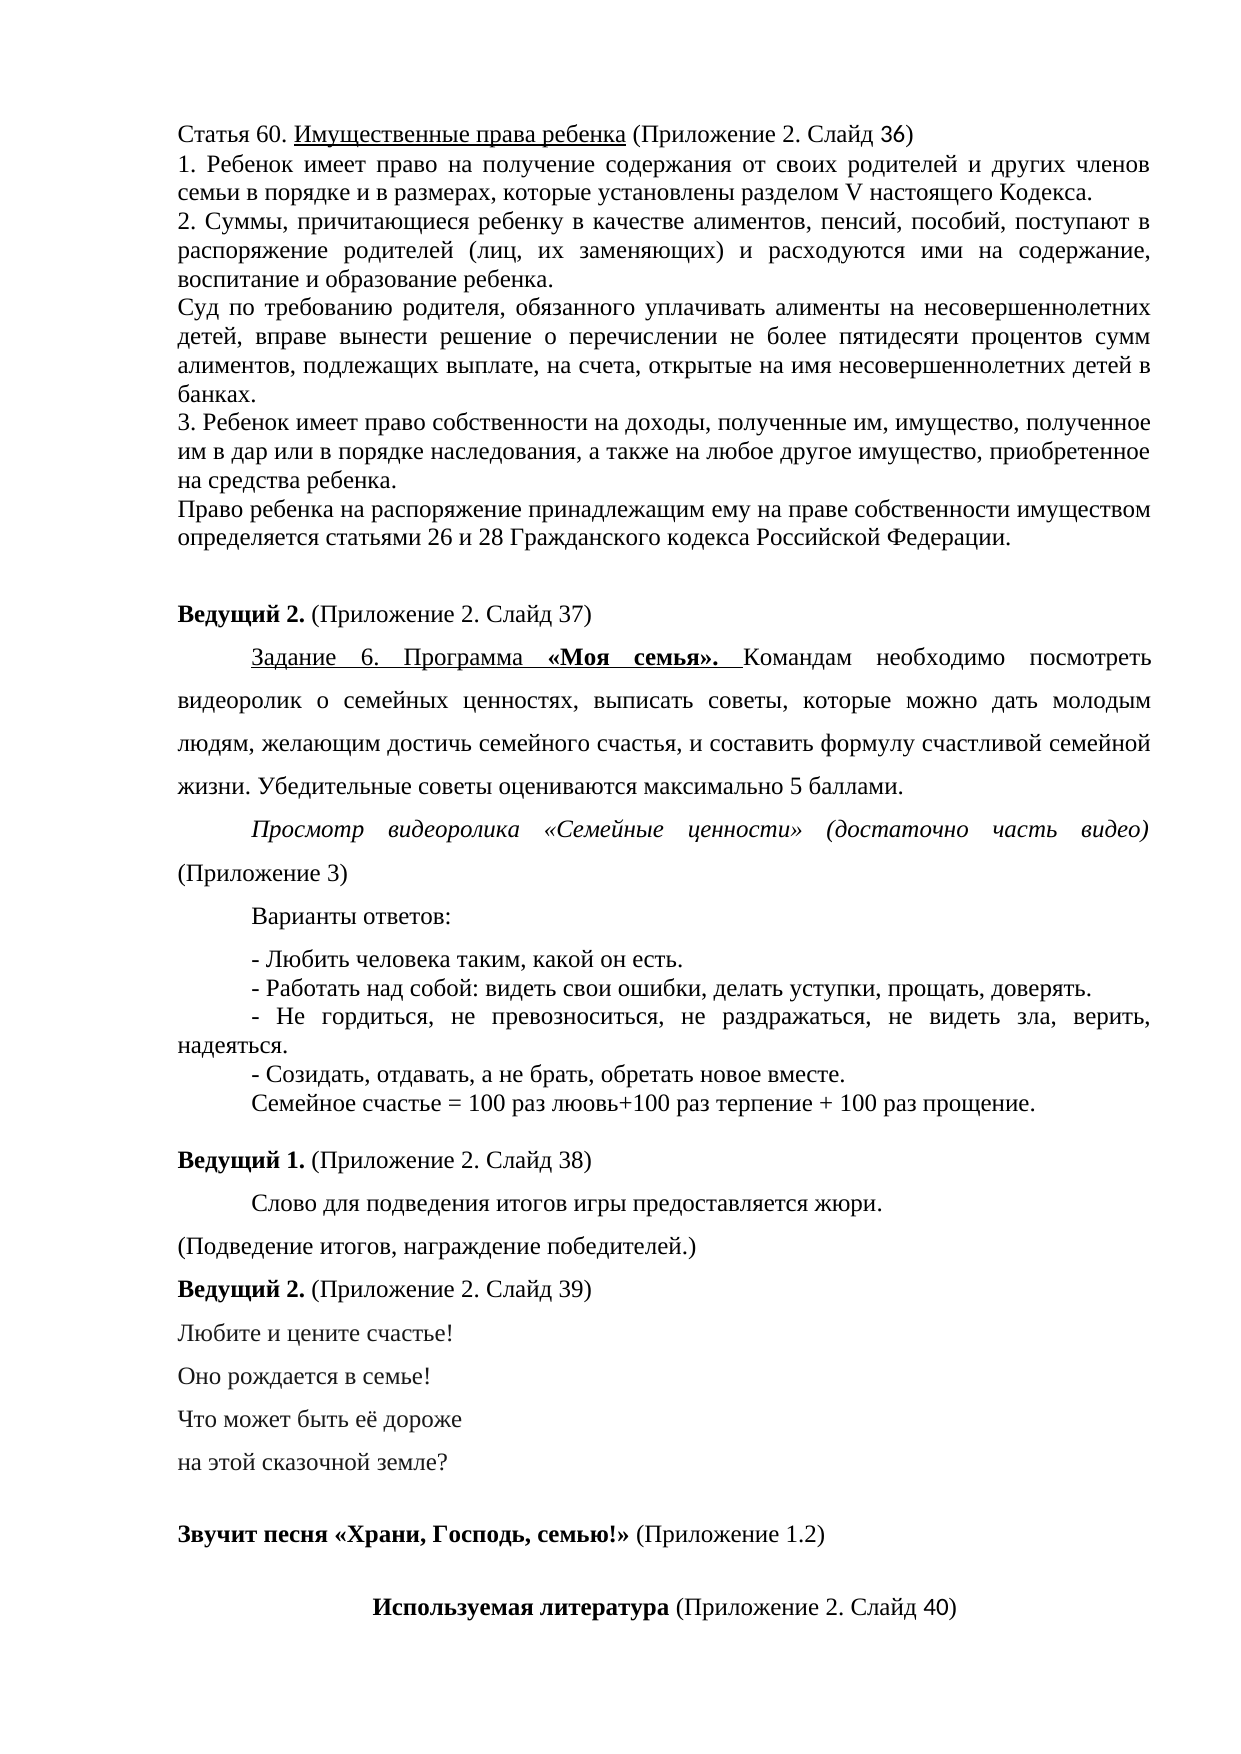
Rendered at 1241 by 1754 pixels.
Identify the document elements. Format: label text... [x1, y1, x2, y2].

text Любите и цените счастье! [177, 1318, 1152, 1346]
text Семейное счастье = 100 раз люовь+100 раз терпение + 100 раз прощение. [177, 1088, 1152, 1116]
text (Подведение итогов, награждение победителей.) [177, 1231, 1152, 1260]
text Используемая литература (Приложение 2. Слайд 40) [177, 1592, 1152, 1622]
text Слово для подведения итогов игры предоставляется жюри. [177, 1188, 1152, 1217]
text 2. Суммы, причитающиеся ребенку в качестве алиментов, пенсий, пособий, поступают в распоряжение родителей (лиц, их заменяющих) и расходуются ими на содержание, воспитание и образование ребенка. [177, 206, 1152, 292]
text - Созидать, отдавать, а не брать, обретать новое вместе. [177, 1059, 1152, 1088]
text - Работать над собой: видеть свои ошибки, делать уступки, прощать, доверять. [177, 973, 1152, 1001]
text - Не гордиться, не превозноситься, не раздражаться, не видеть зла, верить, надеяться. [177, 1001, 1152, 1059]
text - Любить человека таким, какой он есть. [177, 944, 1152, 973]
text Ведущий 2. (Приложение 2. Слайд 37) [177, 599, 1152, 628]
text Статья 60. Имущественные права ребенка (Приложение 2. Слайд 36) [177, 118, 1152, 149]
text 1. Ребенок имеет право на получение содержания от своих родителей и других членов семьи в порядке и в размерах, которые установлены разделом V настоящего Кодекса. [177, 149, 1152, 206]
text Звучит песня «Храни, Господь, семью!» (Приложение 1.2) [177, 1519, 1152, 1548]
text Задание 6. Программа «Моя семья». Командам необходимо посмотреть видеоролик о семейных ценностях, выписать советы, которые можно дать молодым людям, желающим достичь семейного счастья, и составить формулу счастливой семейной жизни. Убедительные советы оцениваются максимально 5 баллами. [177, 642, 1152, 800]
text Оно рождается в семье! [177, 1361, 1152, 1389]
text Просмотр видеоролика «Семейные ценности» (достаточно часть видео) (Приложение 3) [177, 814, 1152, 886]
text Ведущий 2. (Приложение 2. Слайд 39) [177, 1274, 1152, 1303]
text 3. Ребенок имеет право собственности на доходы, полученные им, имущество, полученное им в дар или в порядке наследования, а также на любое другое имущество, приобретенное на средства ребенка. [177, 407, 1152, 494]
text Ведущий 1. (Приложение 2. Слайд 38) [177, 1145, 1152, 1174]
text Право ребенка на распоряжение принадлежащим ему на праве собственности имуществом определяется статьями 26 и 28 Гражданского кодекса Российской Федерации. [177, 494, 1152, 551]
text Варианты ответов: [177, 901, 1152, 929]
text Что может быть её дороже на этой сказочной земле? [177, 1404, 1152, 1476]
text Суд по требованию родителя, обязанного уплачивать алименты на несовершеннолетних детей, вправе вынести решение о перечислении не более пятидесяти процентов сумм алиментов, подлежащих выплате, на счета, открытые на имя несовершеннолетних детей в банках. [177, 292, 1152, 407]
